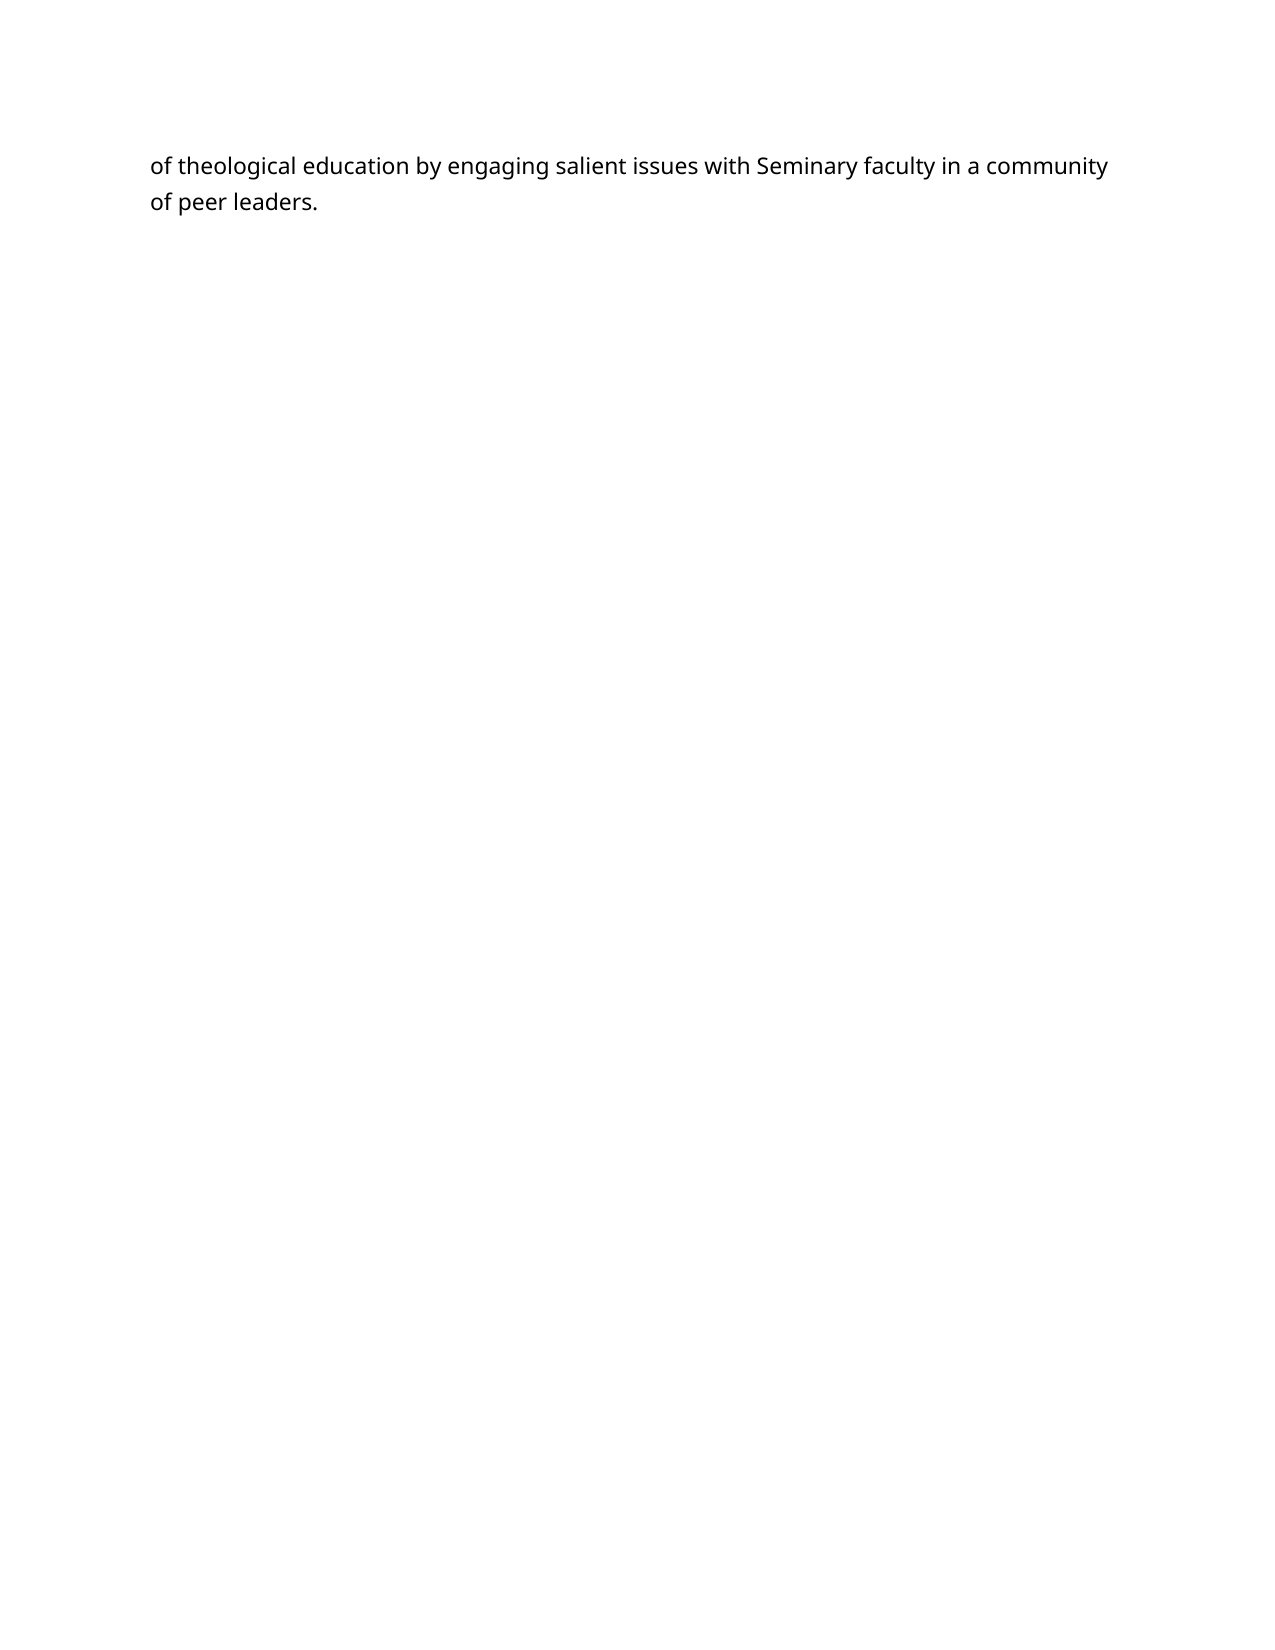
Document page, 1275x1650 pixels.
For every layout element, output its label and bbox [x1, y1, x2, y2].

list [150, 150, 1125, 217]
